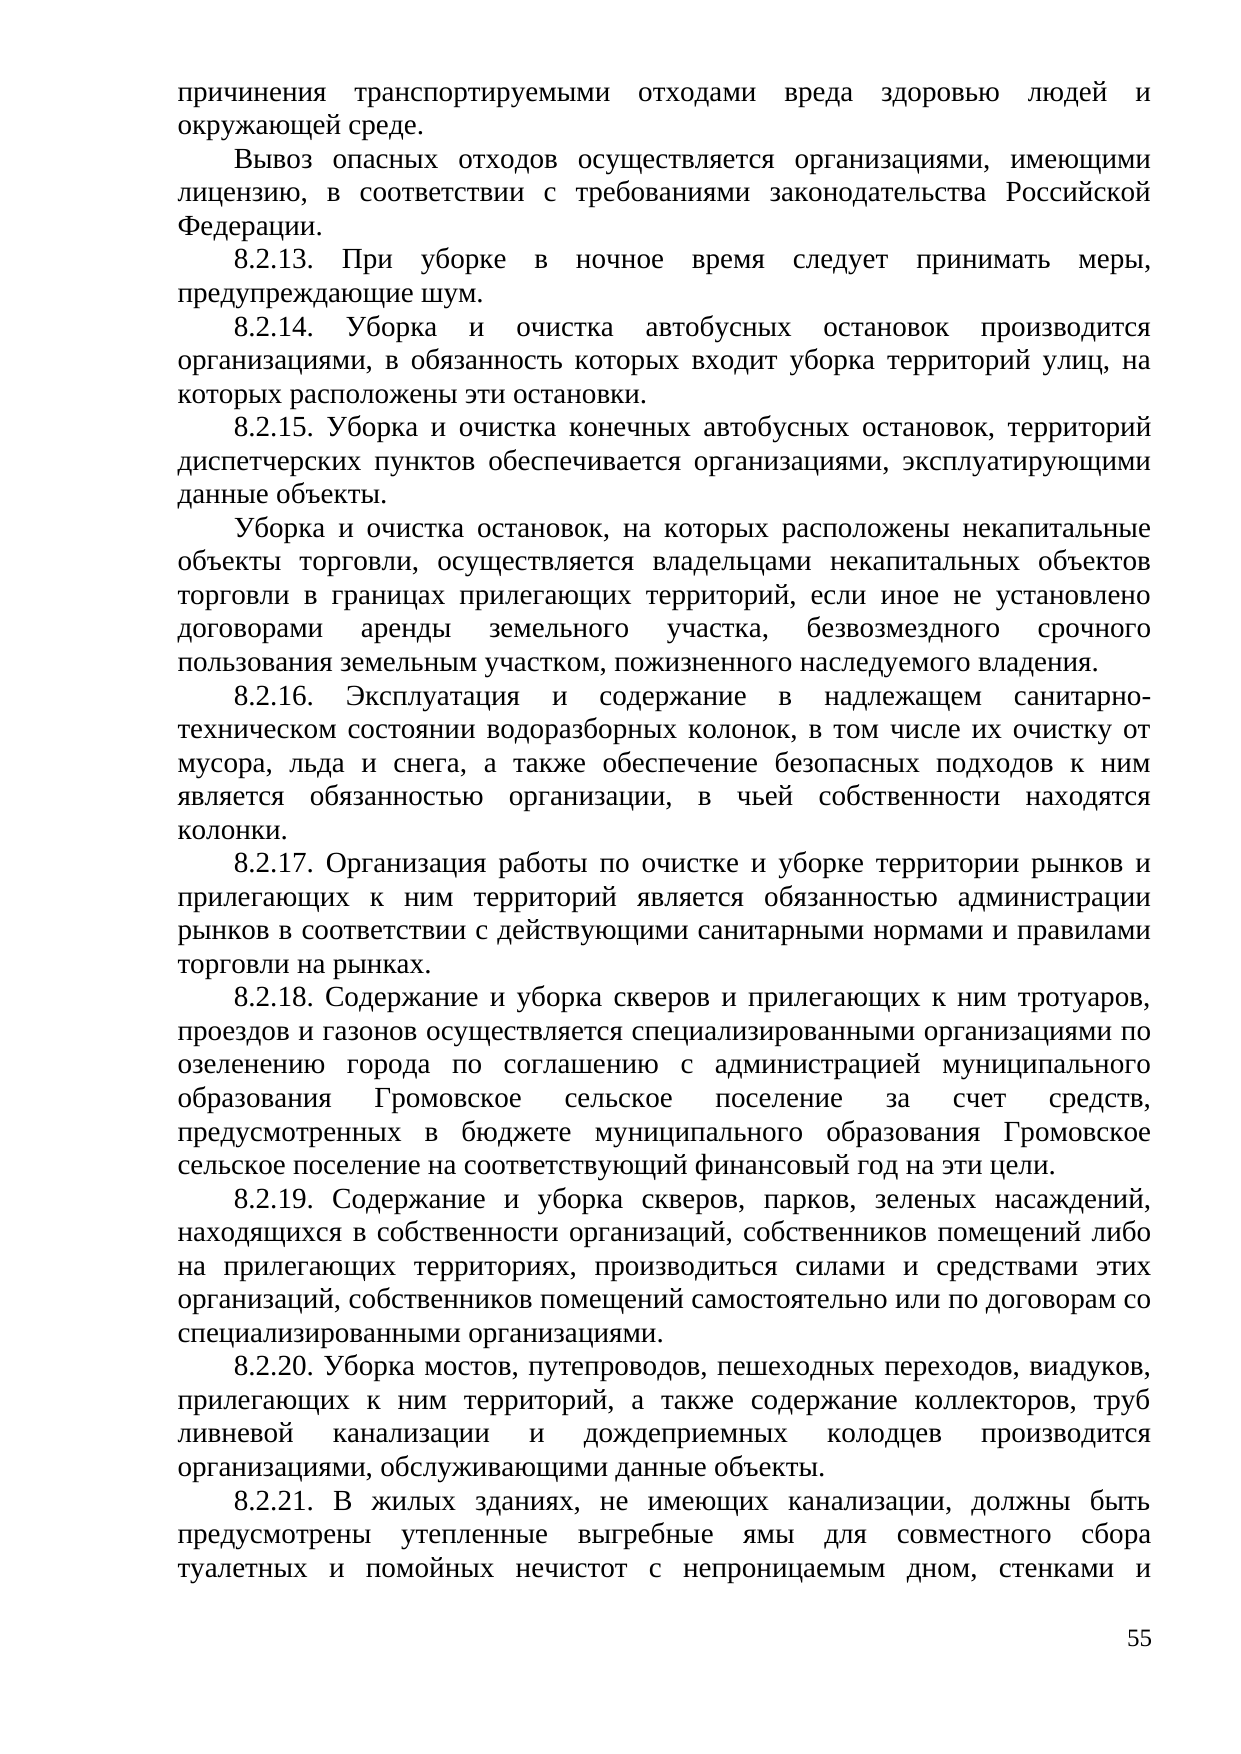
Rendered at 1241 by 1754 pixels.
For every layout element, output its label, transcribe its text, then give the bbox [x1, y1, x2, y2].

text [177, 1483, 1152, 1583]
text Вывоз опасных отходов осуществляется организациями, имеющими лицензию, в соответствии с требованиями законодательства Российской Федерации. [177, 141, 1152, 242]
text 8.2.19. Содержание и уборка скверов, парков, зеленых насаждений, находящихся в собственности организаций, собственников помещений либо на прилегающих территориях, производиться силами и средствами этих организаций, собственников помещений самостоятельно или по договорам со специализированными организациями. [177, 1181, 1152, 1348]
text 8.2.13. При уборке в ночное время следует принимать меры, предупреждающие шум. [177, 242, 1152, 309]
text 8.2.17. Организация работы по очистке и уборке территории рынков и прилегающих к ним территорий является обязанностью администрации рынков в соответствии с действующими санитарными нормами и правилами торговли на рынках. [177, 845, 1152, 979]
text 8.2.18. Содержание и уборка скверов и прилегающих к ним тротуаров, проездов и газонов осуществляется специализированными организациями по озеленению города по соглашению с администрацией муниципального образования Громовское сельское поселение за счет средств, предусмотренных в бюджете муниципального образования Громовское сельское поселение на соответствующий финансовый год на эти цели. [177, 979, 1152, 1181]
text 8.2.16. Эксплуатация и содержание в надлежащем санитарно-техническом состоянии водоразборных колонок, в том числе их очистку от мусора, льда и снега, а также обеспечение безопасных подходов к ним является обязанностью организации, в чьей собственности находятся колонки. [177, 678, 1152, 845]
text 8.2.20. Уборка мостов, путепроводов, пешеходных переходов, виадуков, прилегающих к ним территорий, а также содержание коллекторов, труб ливневой канализации и дождеприемных колодцев производится организациями, обслуживающими данные объекты. [177, 1348, 1152, 1483]
text 8.2.15. Уборка и очистка конечных автобусных остановок, территорий диспетчерских пунктов обеспечивается организациями, эксплуатирующими данные объекты. [177, 409, 1152, 510]
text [177, 74, 1152, 141]
text 8.2.14. Уборка и очистка автобусных остановок производится организациями, в обязанность которых входит уборка территорий улиц, на которых расположены эти остановки. [177, 309, 1152, 409]
text Уборка и очистка остановок, на которых расположены некапитальные объекты торговли, осуществляется владельцами некапитальных объектов торговли в границах прилегающих территорий, если иное не установлено договорами аренды земельного участка, безвозмездного срочного пользования земельным участком, пожизненного наследуемого владения. [177, 510, 1152, 678]
